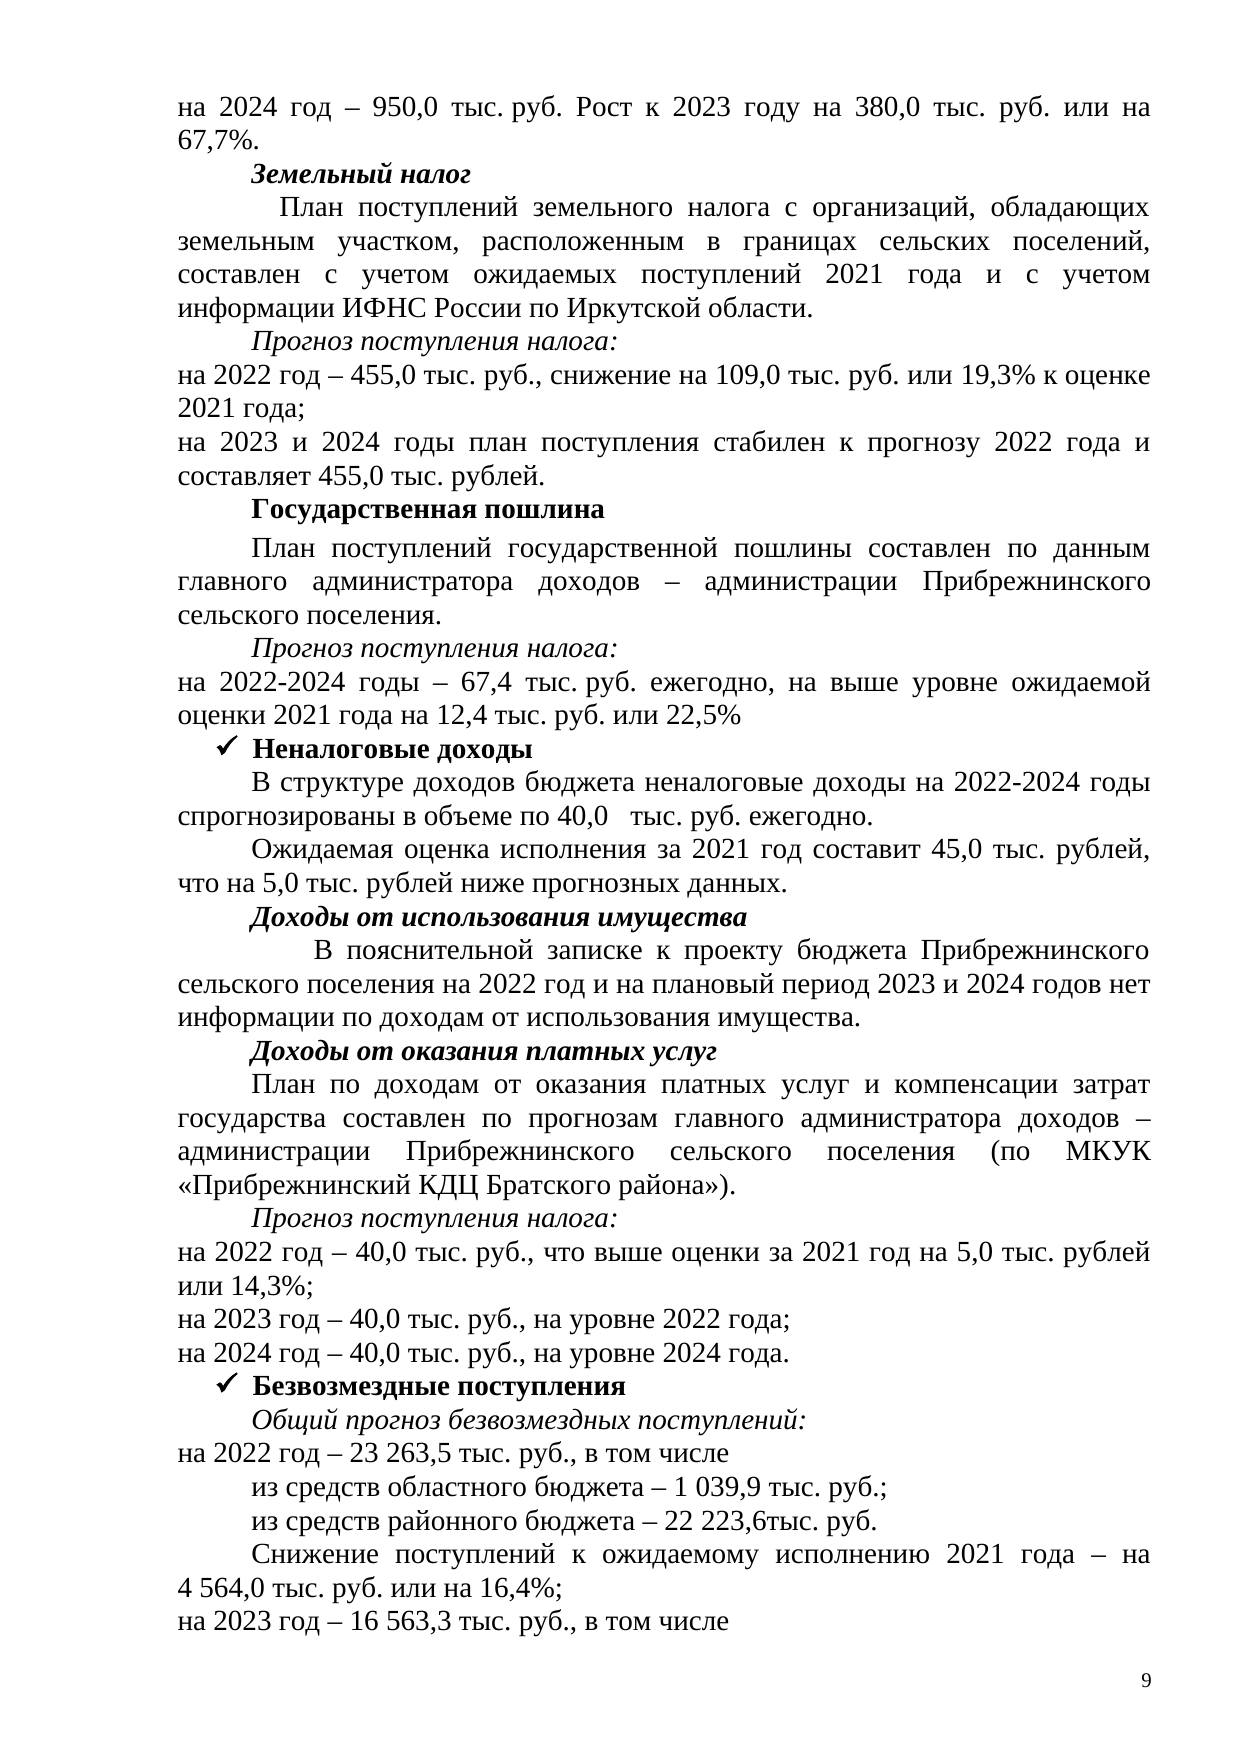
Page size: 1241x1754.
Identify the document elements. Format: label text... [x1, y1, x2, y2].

text из средств областного бюджета – 1 039,9 тыс. руб.; [177, 1469, 1152, 1503]
list Неналоговые доходы [215, 731, 1152, 764]
text на 2022 год – 455,0 тыс. руб., снижение на 109,0 тыс. руб. или 19,3% к оценке 2021 года; [177, 357, 1152, 424]
text на 2022 год – 23 263,5 тыс. руб., в том числе [177, 1436, 1152, 1469]
text Прогноз поступления налога: [177, 630, 1152, 664]
text Ожидаемая оценка исполнения за 2021 год составит 45,0 тыс. рублей, что на 5,0 тыс. рублей ниже прогнозных данных. [177, 832, 1152, 899]
text из средств районного бюджета – 22 223,6тыс. руб. [177, 1503, 1152, 1536]
text на 2022 год – 40,0 тыс. руб., что выше оценки за 2021 год на 5,0 тыс. рублей или 14,3%; [177, 1234, 1152, 1301]
text на 2024 год – 950,0 тыс. руб. Рост к 2023 году на 380,0 тыс. руб. или на 67,7%. [177, 89, 1152, 156]
text План по доходам от оказания платных услуг и компенсации затрат государства составлен по прогнозам главного администратора доходов – администрации Прибрежнинского сельского поселения (по МКУК «Прибрежнинский КДЦ Братского района»). [177, 1066, 1152, 1201]
text Прогноз поступления налога: [177, 1201, 1152, 1234]
text на 2023 год – 40,0 тыс. руб., на уровне 2022 года; [177, 1301, 1152, 1335]
text на 2023 и 2024 годы план поступления стабилен к прогнозу 2022 года и составляет 455,0 тыс. рублей. [177, 424, 1152, 491]
text План поступлений государственной пошлины составлен по данным главного администратора доходов – администрации Прибрежнинского сельского поселения. [177, 530, 1152, 630]
text Государственная пошлина [177, 491, 1152, 525]
text Прогноз поступления налога: [177, 323, 1152, 357]
text Доходы от использования имущества [177, 899, 1152, 932]
text на 2024 год – 40,0 тыс. руб., на уровне 2024 года. [177, 1335, 1152, 1368]
text на 2022-2024 годы – 67,4 тыс. руб. ежегодно, на выше уровне ожидаемой оценки 2021 года на 12,4 тыс. руб. или 22,5% [177, 664, 1152, 731]
text В пояснительной записке к проекту бюджета Прибрежнинского сельского поселения на 2022 год и на плановый период 2023 и 2024 годов нет информации по доходам от использования имущества. [177, 932, 1152, 1033]
text В структуре доходов бюджета неналоговые доходы на 2022-2024 годы спрогнозированы в объеме по 40,0 тыс. руб. ежегодно. [177, 764, 1152, 832]
text Общий прогноз безвозмездных поступлений: [177, 1402, 1152, 1436]
text на 2023 год – 16 563,3 тыс. руб., в том числе [177, 1603, 1152, 1637]
text План поступлений земельного налога с организаций, обладающих земельным участком, расположенным в границах сельских поселений, составлен с учетом ожидаемых поступлений 2021 года и с учетом информации ИФНС России по Иркутской области. [177, 189, 1152, 323]
text Доходы от оказания платных услуг [177, 1033, 1152, 1066]
text Земельный налог [177, 156, 1152, 189]
list Безвозмездные поступления [215, 1368, 1152, 1402]
text Снижение поступлений к ожидаемому исполнению 2021 года – на 4 564,0 тыс. руб. или на 16,4%; [177, 1536, 1152, 1603]
